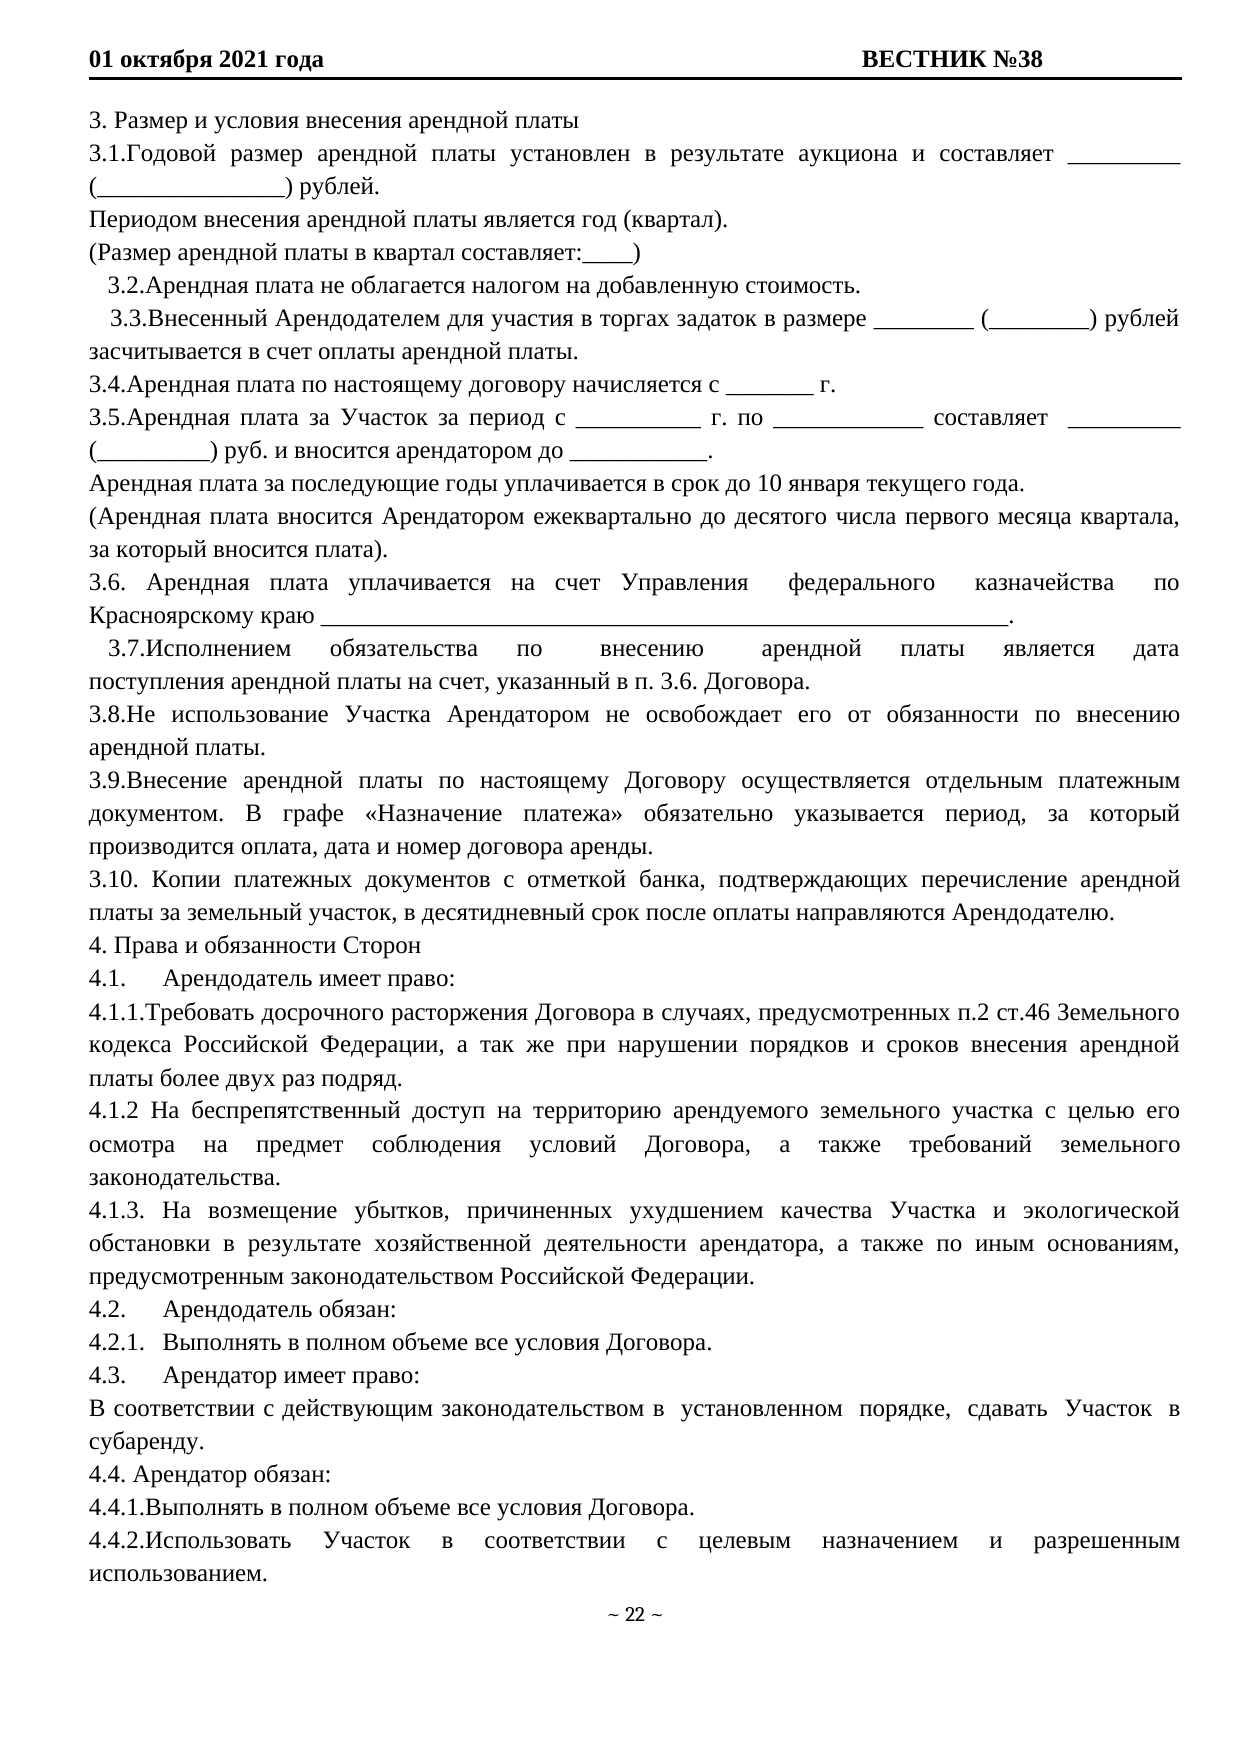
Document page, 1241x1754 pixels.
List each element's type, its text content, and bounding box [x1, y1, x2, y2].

text Арендная плата за последующие годы уплачивается в срок до 10 января текущего года. [89, 468, 1181, 497]
text Периодом внесения арендной платы является год (квартал). [89, 204, 1181, 233]
text 3.1.Годовой размер арендной платы установлен в результате аукциона и составляет _________ (_______________) рублей. [89, 138, 1181, 200]
text 3.7.Исполнением обязательства по внесению арендной платы является дата поступления арендной платы на счет, указанный в п. 3.6. Договора. [89, 633, 1181, 695]
text 3. Размер и условия внесения арендной платы [89, 105, 1181, 134]
text (Размер арендной платы в квартал составляет:____) [89, 237, 1181, 266]
text (Арендная плата вносится Арендатором ежеквартально до десятого числа первого месяца квартала, за который вносится плата). [89, 501, 1181, 563]
text 4.3. Арендатор имеет право: [89, 1360, 1181, 1388]
text 3.9.Внесение арендной платы по настоящему Договору осуществляется отдельным платежным документом. В графе «Назначение платежа» обязательно указывается период, за который производится оплата, дата и номер договора аренды. [89, 765, 1181, 860]
text 4.1.2 На беспрепятственный доступ на территорию арендуемого земельного участка с целью его осмотра на предмет соблюдения условий Договора, а также требований земельного законодательства. [89, 1096, 1181, 1190]
text 4.4.1.Выполнять в полном объеме все условия Договора. [89, 1492, 1181, 1521]
text 4.2.1. Выполнять в полном объеме все условия Договора. [89, 1327, 1181, 1356]
text 4.4.2.Использовать Участок в соответствии с целевым назначением и разрешенным использованием. [89, 1525, 1181, 1587]
text 3.10. Копии платежных документов с отметкой банка, подтверждающих перечисление арендной платы за земельный участок, в десятидневный срок после оплаты направляются Арендодателю. [89, 864, 1181, 926]
text 3.4.Арендная плата по настоящему договору начисляется с _______ г. [89, 369, 1181, 398]
text 3.6. Арендная плата уплачивается на счет Управления федерального казначейства по Красноярскому краю _______________________________________________________. [89, 567, 1181, 629]
text 3.2.Арендная плата не облагается налогом на добавленную стоимость. [89, 270, 1181, 299]
text 3.5.Арендная плата за Участок за период с __________ г. по ____________ составляет _________ (_________) руб. и вносится арендатором до ___________. [89, 402, 1181, 464]
text 4.1.1.Требовать досрочного расторжения Договора в случаях, предусмотренных п.2 ст.46 Земельного кодекса Российской Федерации, а так же при нарушении порядков и сроков внесения арендной платы более двух раз подряд. [89, 997, 1181, 1091]
text 4.4. Арендатор обязан: [89, 1459, 1181, 1488]
text 4.1.3. На возмещение убытков, причиненных ухудшением качества Участка и экологической обстановки в результате хозяйственной деятельности арендатора, а также по иным основаниям, предусмотренным законодательством Российской Федерации. [89, 1195, 1181, 1289]
text 3.8.Не использование Участка Арендатором не освобождает его от обязанности по внесению арендной платы. [89, 699, 1181, 761]
text 4. Права и обязанности Сторон [89, 931, 1181, 959]
text В соответствии с действующим законодательством в установленном порядке, сдавать Участок в субаренду. [89, 1393, 1181, 1454]
text 4.1. Арендодатель имеет право: [89, 963, 1181, 992]
text 3.3.Внесенный Арендодателем для участия в торгах задаток в размере ________ (________) рублей засчитывается в счет оплаты арендной платы. [89, 303, 1181, 365]
text 4.2. Арендодатель обязан: [89, 1294, 1181, 1322]
